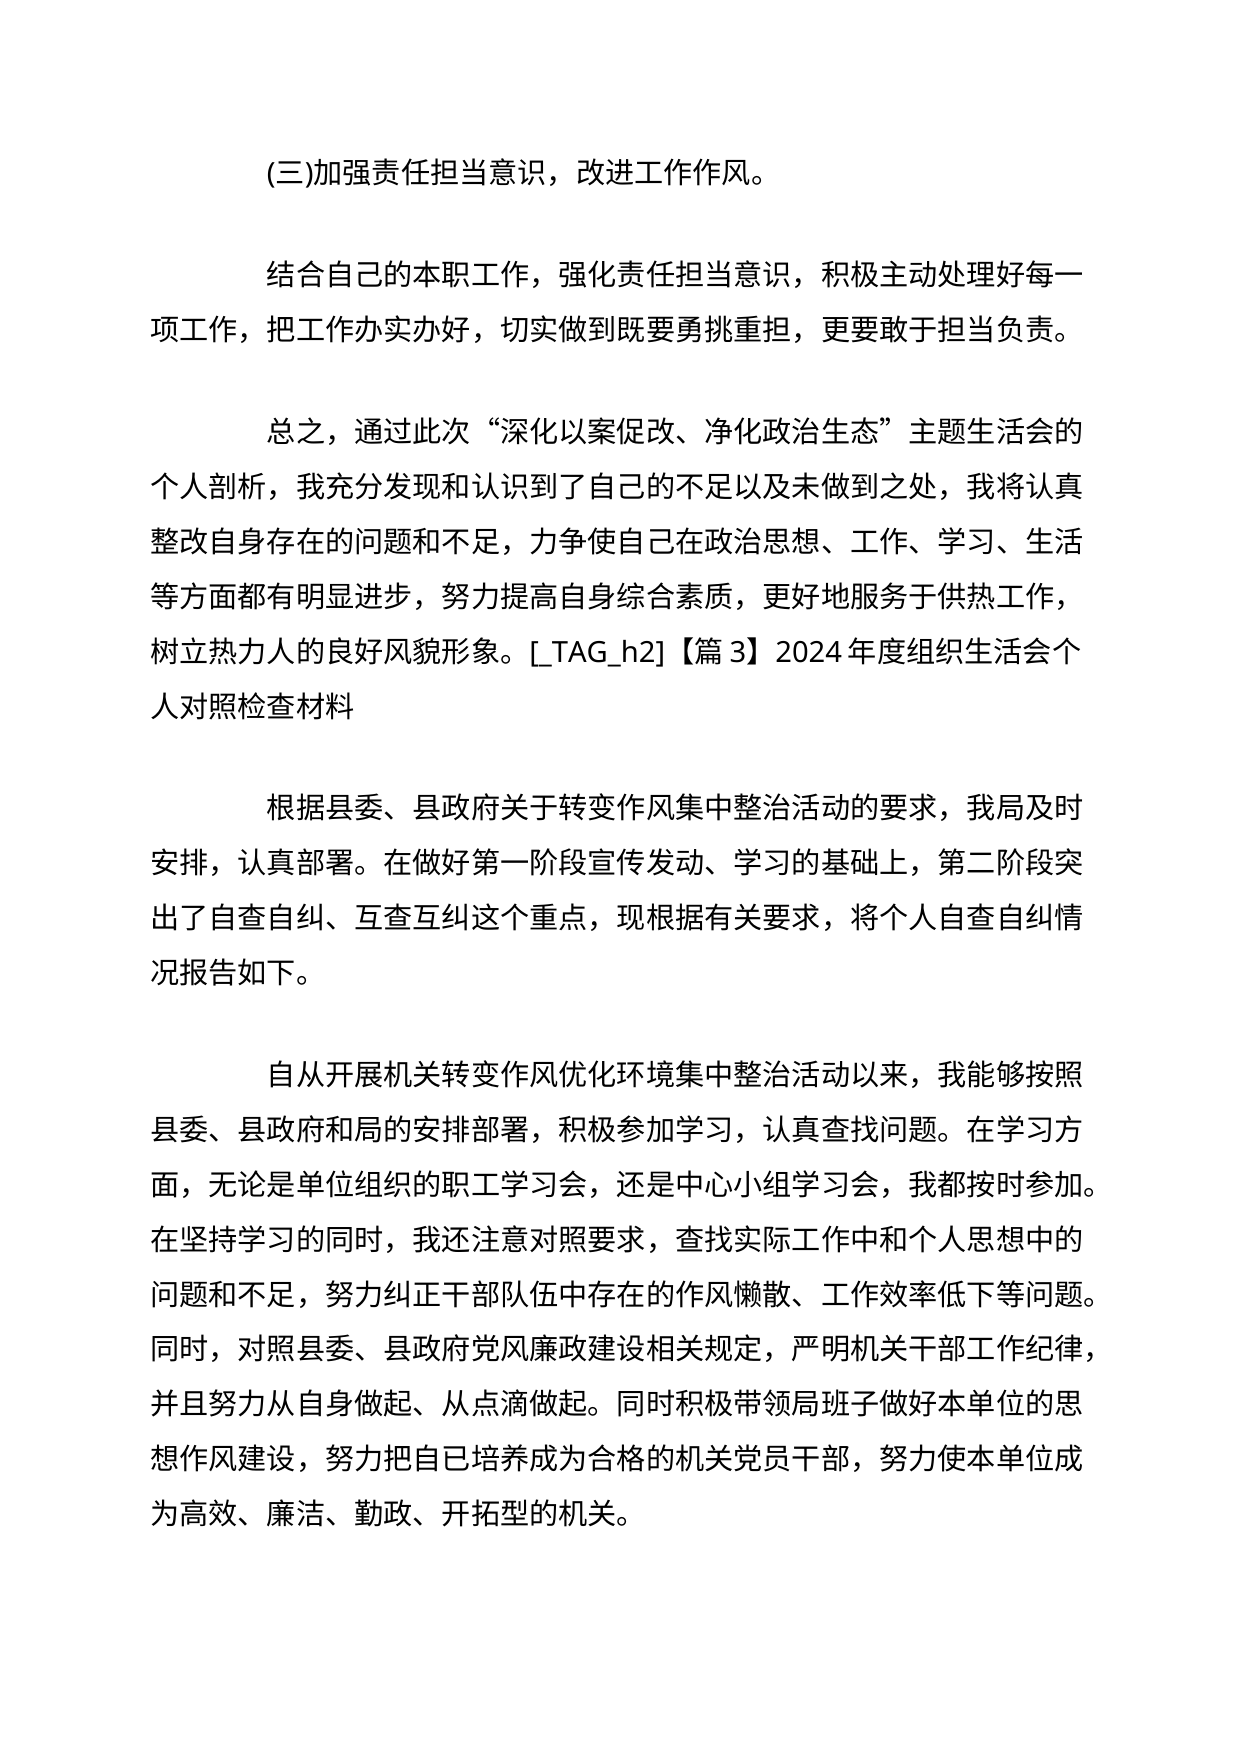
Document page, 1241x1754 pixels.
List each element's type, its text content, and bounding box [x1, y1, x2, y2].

text 总之，通过此次“深化以案促改、净化政治生态”主题生活会的个人剖析，我充分发现和认识到了自己的不足以及未做到之处，我将认真整改自身存在的问题和不足，力争使自己在政治思想、工作、学习、生活等方面都有明显进步，努力提高自身综合素质，更好地服务于供热工作，树立热力人的良好风貌形象。[_TAG_h2]【篇3】2024年度组织生活会个人对照检查材料 [150, 409, 1090, 726]
text 结合自己的本职工作，强化责任担当意识，积极主动处理好每一项工作，把工作办实办好，切实做到既要勇挑重担，更要敢于担当负责。 [150, 252, 1090, 349]
text 自从开展机关转变作风优化环境集中整治活动以来，我能够按照县委、县政府和局的安排部署，积极参加学习，认真查找问题。在学习方面，无论是单位组织的职工学习会，还是中心小组学习会，我都按时参加。在坚持学习的同时，我还注意对照要求，查找实际工作中和个人思想中的问题和不足，努力纠正干部队伍中存在的作风懒散、工作效率低下等问题。同时，对照县委、县政府党风廉政建设相关规定，严明机关干部工作纪律，并且努力从自身做起、从点滴做起。同时积极带领局班子做好本单位的思想作风建设，努力把自已培养成为合格的机关党员干部，努力使本单位成为高效、廉洁、勤政、开拓型的机关。 [150, 1051, 1090, 1533]
text 根据县委、县政府关于转变作风集中整治活动的要求，我局及时安排，认真部署。在做好第一阶段宣传发动、学习的基础上，第二阶段突出了自查自纠、互查互纠这个重点，现根据有关要求，将个人自查自纠情况报告如下。 [150, 785, 1090, 992]
text (三)加强责任担当意识，改进工作作风。 [150, 150, 1090, 192]
